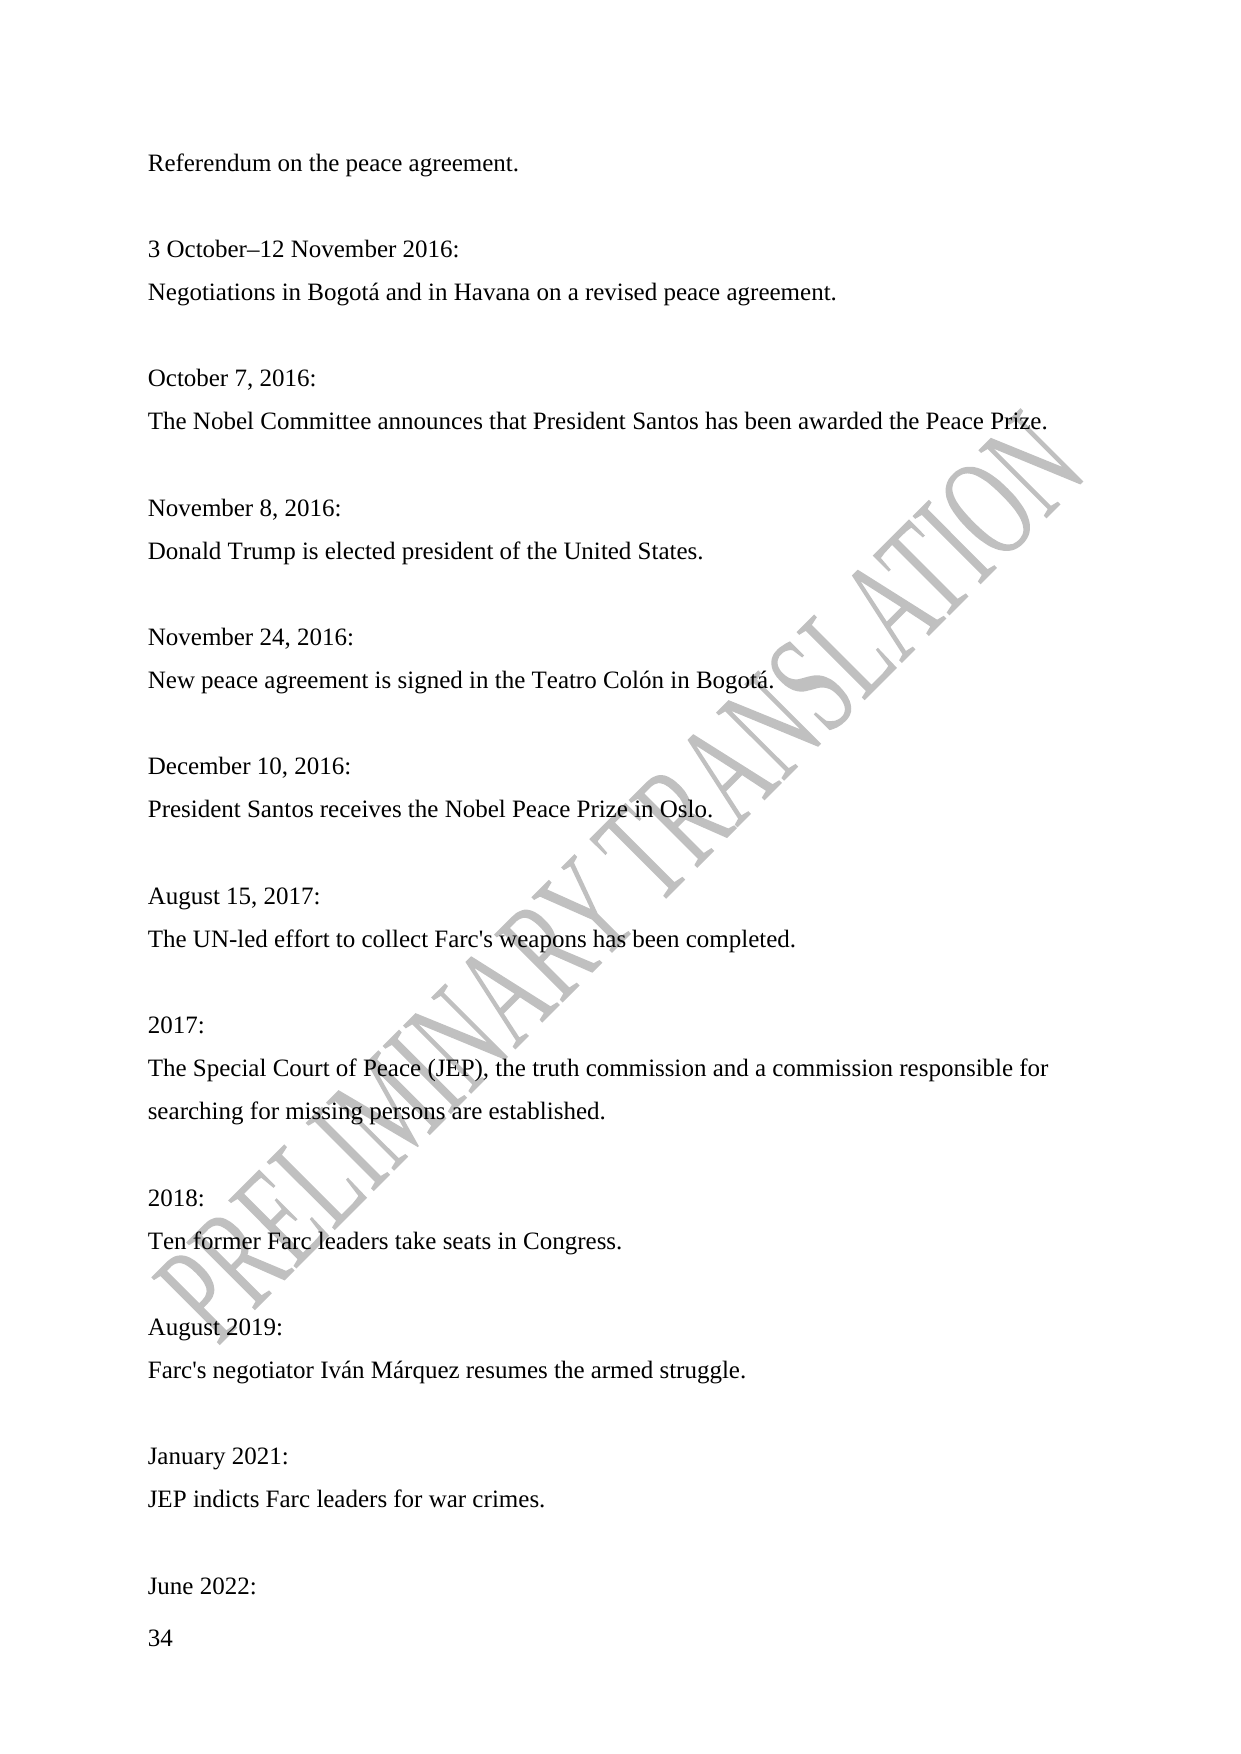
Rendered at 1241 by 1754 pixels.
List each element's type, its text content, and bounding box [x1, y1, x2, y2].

text Donald Trump is elected president of the United States. [148, 536, 1093, 564]
text The UN-led effort to collect Farc's weapons has been completed. [148, 924, 1093, 953]
text 2017: [148, 1010, 1093, 1039]
text October 7, 2016: [148, 363, 1093, 392]
text New peace agreement is signed in the Teatro Colón in Bogotá. [148, 665, 1093, 694]
text August 15, 2017: [148, 881, 1093, 909]
text November 24, 2016: [148, 622, 1093, 651]
text Ten former Farc leaders take seats in Congress. [148, 1226, 1093, 1254]
text The Special Court of Peace (JEP), the truth commission and a commission responsible for searching for missing persons are established. [148, 1053, 1093, 1125]
text Referendum on the peace agreement. [148, 148, 1093, 176]
text Farc's negotiator Iván Márquez resumes the armed struggle. [148, 1355, 1093, 1384]
text JEP indicts Farc leaders for war crimes. [148, 1484, 1093, 1513]
text President Santos receives the Nobel Peace Prize in Oslo. [148, 794, 1093, 823]
text August 2019: [148, 1312, 1093, 1341]
text June 2022: [148, 1571, 1093, 1599]
text December 10, 2016: [148, 751, 1093, 780]
text January 2021: [148, 1441, 1093, 1470]
text 2018: [148, 1183, 1093, 1211]
text The Nobel Committee announces that President Santos has been awarded the Peace Prize. [148, 406, 1093, 435]
text Negotiations in Bogotá and in Havana on a revised peace agreement. [148, 277, 1093, 306]
text November 8, 2016: [148, 493, 1093, 521]
text 3 October–12 November 2016: [148, 234, 1093, 263]
